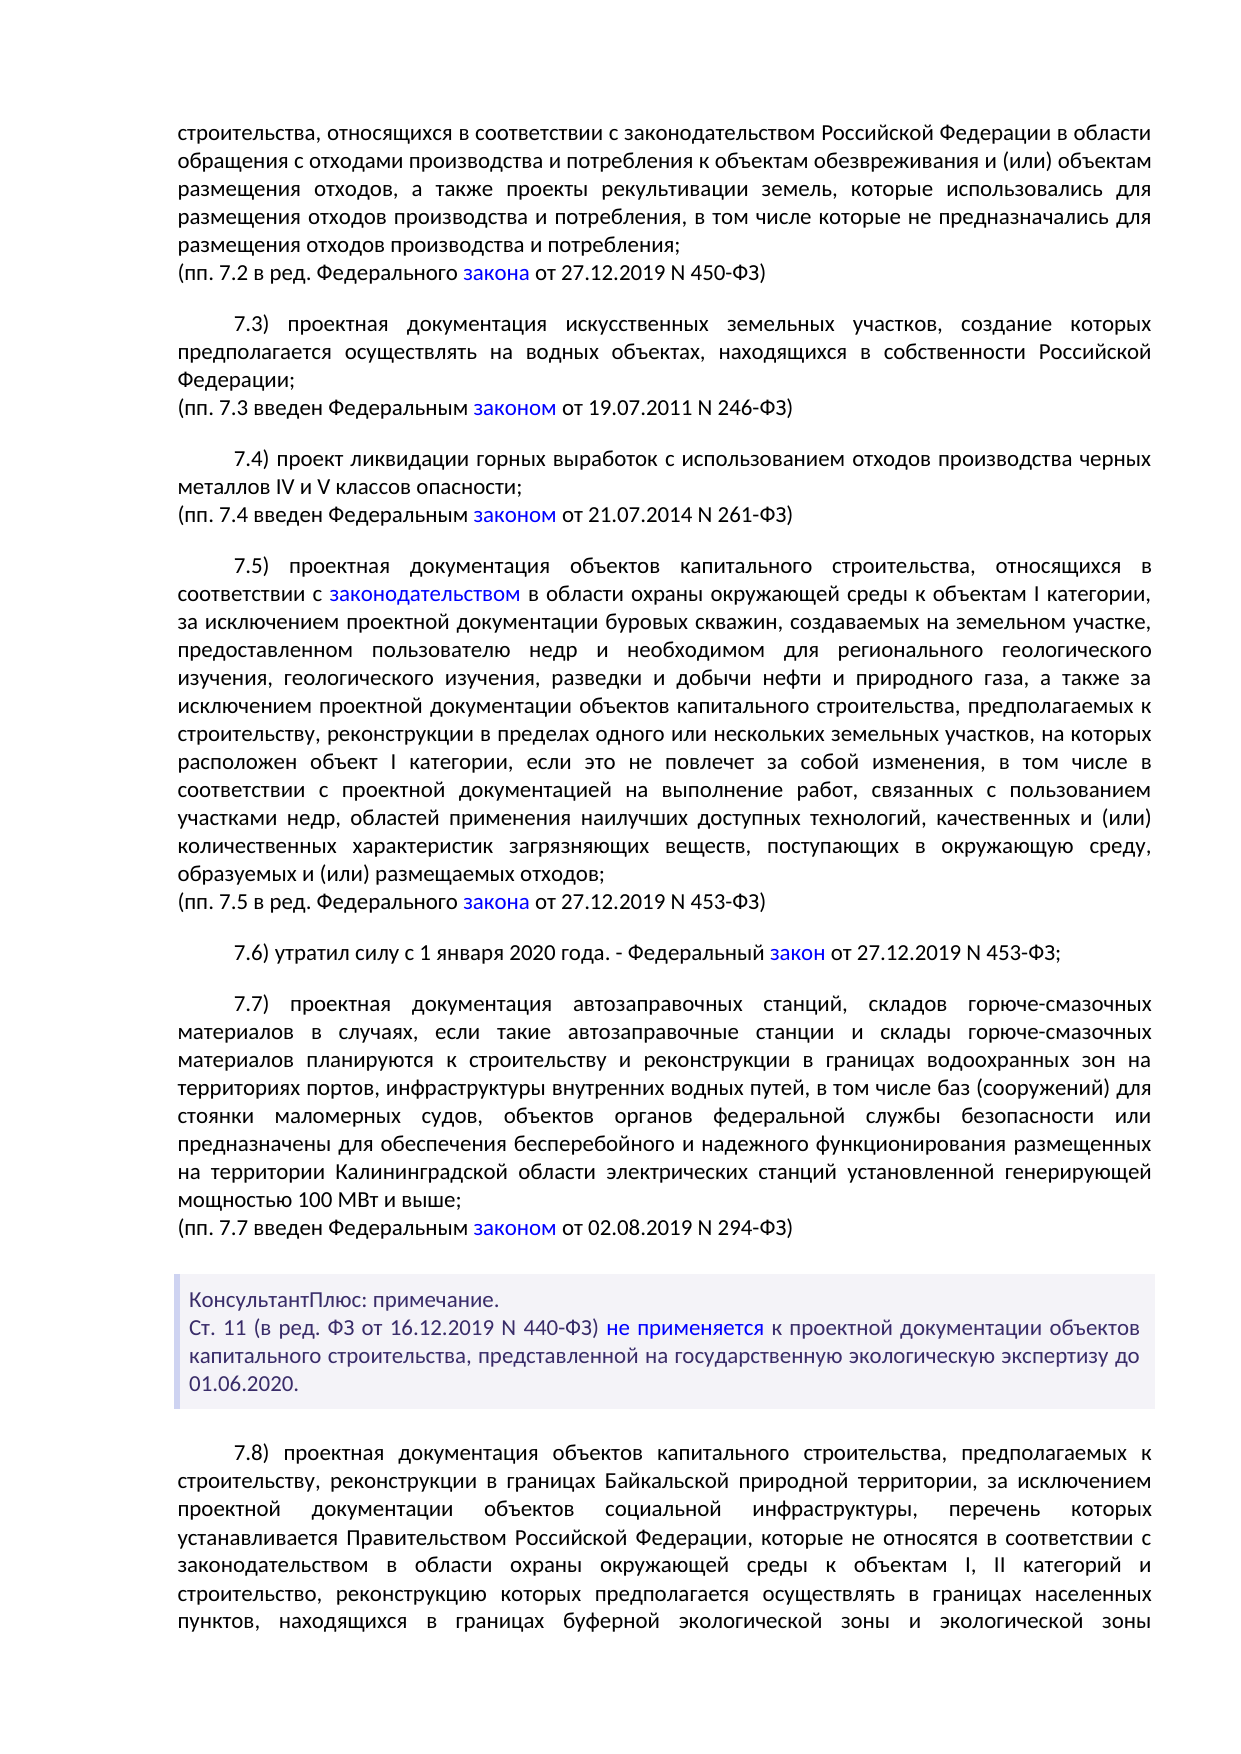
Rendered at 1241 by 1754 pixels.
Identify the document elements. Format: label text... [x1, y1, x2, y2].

text 7.7) проектная документация автозаправочных станций, складов горюче-смазочных материалов в случаях, если такие автозаправочные станции и склады горюче-смазочных материалов планируются к строительству и реконструкции в границах водоохранных зон на территориях портов, инфраструктуры внутренних водных путей, в том числе баз (сооружений) для стоянки маломерных судов, объектов органов федеральной службы безопасности или предназначены для обеспечения бесперебойного и надежного функционирования размещенных на территории Калининградской области электрических станций установленной генерирующей мощностью 100 МВт и выше; [177, 989, 1152, 1213]
text (пп. 7.2 в ред. Федерального закона от 27.12.2019 N 450-ФЗ) [177, 258, 1152, 286]
text 7.3) проектная документация искусственных земельных участков, создание которых предполагается осуществлять на водных объектах, находящихся в собственности Российской Федерации; [177, 309, 1152, 393]
text (пп. 7.4 введен Федеральным законом от 21.07.2014 N 261-ФЗ) [177, 500, 1152, 528]
table_header КонсультантПлюс: примечание. Ст. 11 (в ред. ФЗ от 16.12.2019 N 440-ФЗ) не применяется к проектной документации объектов капитального строительства, представленной на государственную экологическую экспертизу до 01.06.2020. [180, 1274, 1149, 1409]
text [177, 1438, 1152, 1635]
text 7.6) утратил силу с 1 января 2020 года. - Федеральный закон от 27.12.2019 N 453-ФЗ; [177, 938, 1152, 966]
text (пп. 7.3 введен Федеральным законом от 19.07.2011 N 246-ФЗ) [177, 393, 1152, 421]
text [177, 118, 1152, 258]
text (пп. 7.7 введен Федеральным законом от 02.08.2019 N 294-ФЗ) [177, 1213, 1152, 1241]
text (пп. 7.5 в ред. Федерального закона от 27.12.2019 N 453-ФЗ) [177, 887, 1152, 915]
text 7.5) проектная документация объектов капитального строительства, относящихся в соответствии с законодательством в области охраны окружающей среды к объектам I категории, за исключением проектной документации буровых скважин, создаваемых на земельном участке, предоставленном пользователю недр и необходимом для регионального геологического изучения, геологического изучения, разведки и добычи нефти и природного газа, а также за исключением проектной документации объектов капитального строительства, предполагаемых к строительству, реконструкции в пределах одного или нескольких земельных участков, на которых расположен объект I категории, если это не повлечет за собой изменения, в том числе в соответствии с проектной документацией на выполнение работ, связанных с пользованием участками недр, областей применения наилучших доступных технологий, качественных и (или) количественных характеристик загрязняющих веществ, поступающих в окружающую среду, образуемых и (или) размещаемых отходов; [177, 551, 1152, 887]
text 7.4) проект ликвидации горных выработок с использованием отходов производства черных металлов IV и V классов опасности; [177, 444, 1152, 500]
